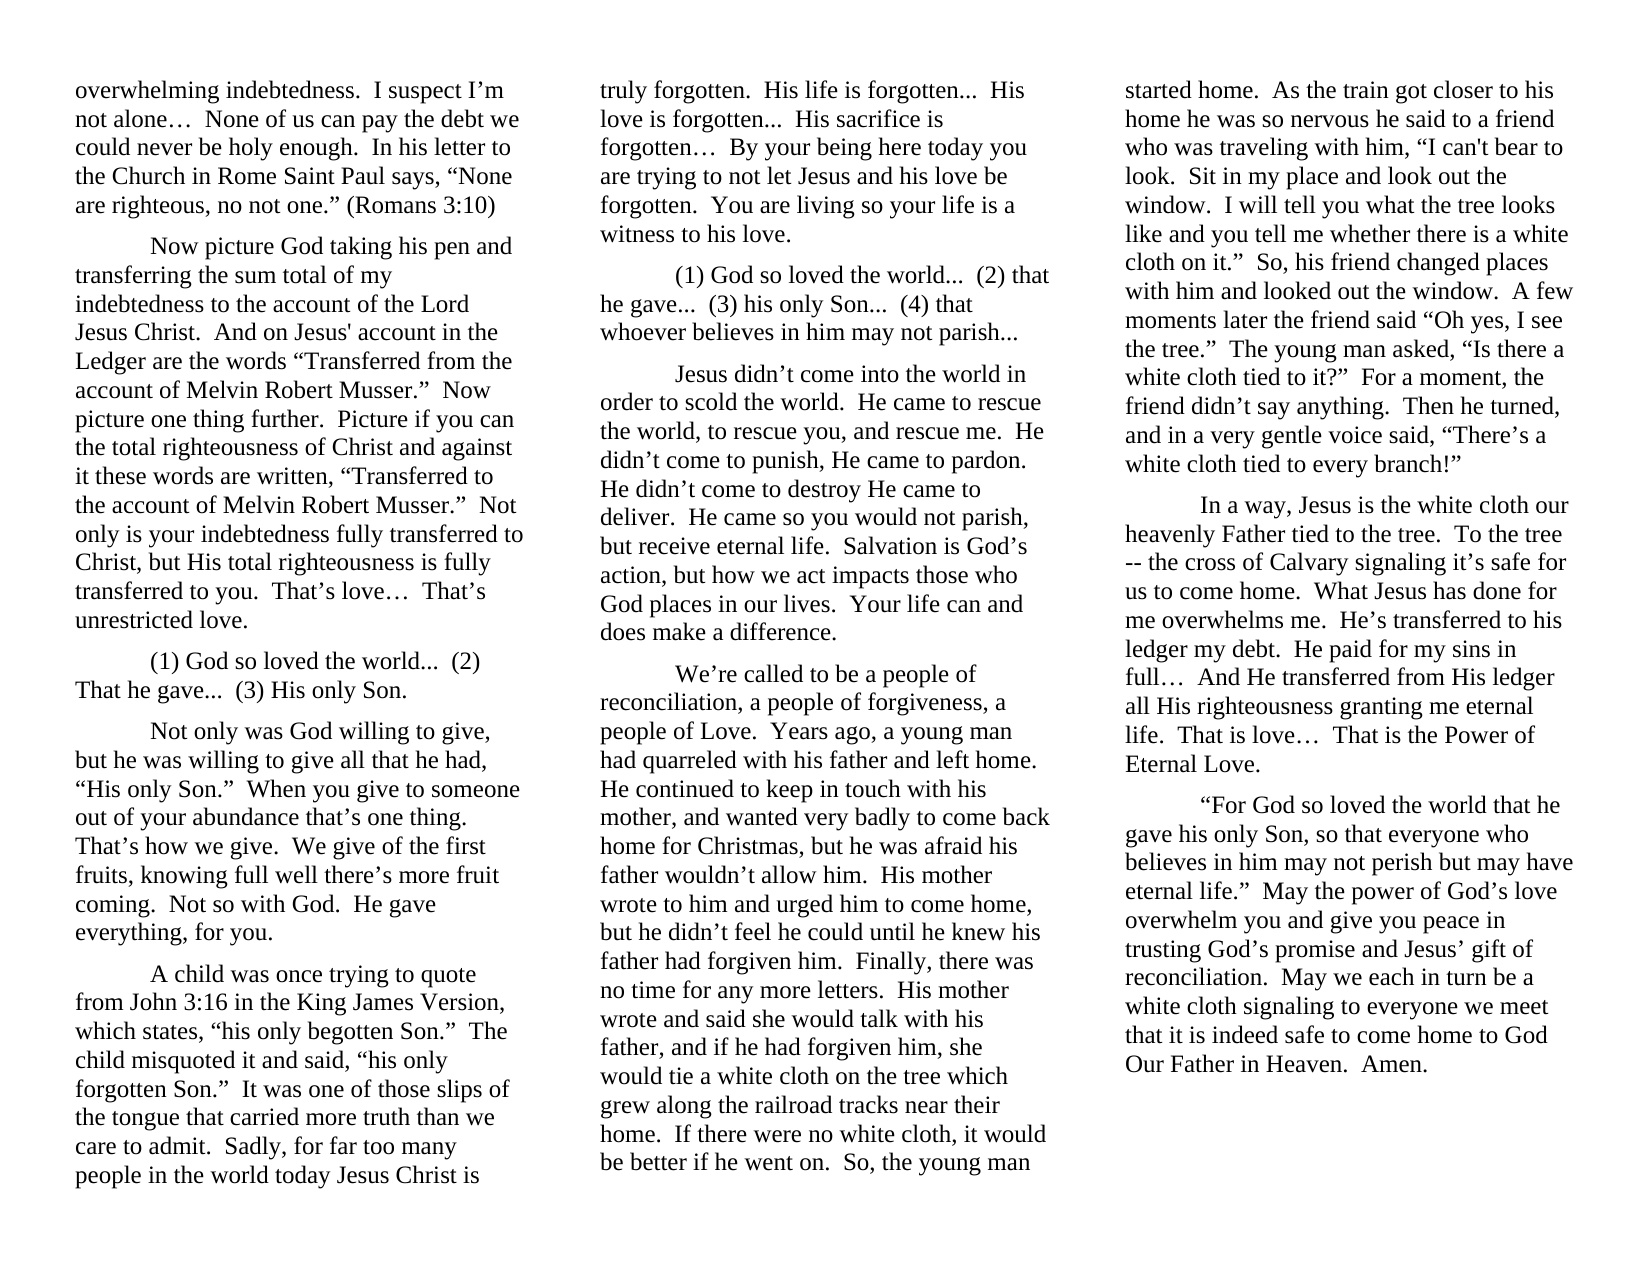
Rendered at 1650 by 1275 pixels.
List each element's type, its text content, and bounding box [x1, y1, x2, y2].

text Now picture God taking his pen and transferring the sum total of my indebtedness to the account of the Lord Jesus Christ. And on Jesus' account in the Ledger are the words “Transferred from the account of Melvin Robert Musser.” Now picture one thing further. Picture if you can the total righteousness of Christ and against it these words are written, “Transferred to the account of Melvin Robert Musser.” Not only is your indebtedness fully transferred to Christ, but His total righteousness is fully transferred to you. That’s love… That’s unrestricted love. [75, 231, 525, 634]
text Not only was God willing to give, but he was willing to give all that he had, “His only Son.” When you give to someone out of your abundance that’s one thing. That’s how we give. We give of the first fruits, knowing full well there’s more fruit coming. Not so with God. He gave everything, for you. [75, 716, 525, 946]
text We’re called to be a people of reconciliation, a people of forgiveness, a people of Love. Years ago, a young man had quarreled with his father and left home. He continued to keep in touch with his mother, and wanted very badly to come back home for Christmas, but he was afraid his father wouldn’t allow him. His mother wrote to him and urged him to come home, but he didn’t feel he could until he knew his father had forgiven him. Finally, there was no time for any more letters. His mother wrote and said she would talk with his father, and if he had forgiven him, she would tie a white cloth on the tree which grew along the railroad tracks near their home. If there were no white cloth, it would be better if he went on. So, the young man started home. As the train got closer to his home he was so nervous he said to a friend who was traveling with him, “I can't bear to look. Sit in my place and look out the window. I will tell you what the tree looks like and you tell me whether there is a white cloth on it.” So, his friend changed places with him and looked out the window. A few moments later the friend said “Oh yes, I see the tree.” The young man asked, “Is there a white cloth tied to it?” For a moment, the friend didn’t say anything. Then he turned, and in a very gentle voice said, “There’s a white cloth tied to every branch!” [1125, 75, 1575, 477]
text “For God so loved the world that he gave his only Son, so that everyone who believes in him may not perish but may have eternal life.” May the power of God’s love overwhelm you and give you peace in trusting God’s promise and Jesus’ gift of reconciliation. May we each in turn be a white cloth signaling to everyone we meet that it is indeed safe to come home to God Our Father in Heaven. Amen. [1125, 790, 1575, 1077]
text (1) God so loved the world... (2) That he gave... (3) His only Son. [75, 646, 525, 704]
text A child was once trying to quote from John 3:16 in the King James Version, which states, “his only begotten Son.” The child misquoted it and said, “his only forgotten Son.” It was one of those slips of the tongue that carried more truth than we care to admit. Sadly, for far too many people in the world today Jesus Christ is truly forgotten. His life is forgotten... His love is forgotten... His sacrifice is forgotten… By your being here today you are trying to not let Jesus and his love be forgotten. You are living so your life is a witness to his love. [600, 75, 1050, 247]
text We’re called to be a people of reconciliation, a people of forgiveness, a people of Love. Years ago, a young man had quarreled with his father and left home. He continued to keep in touch with his mother, and wanted very badly to come back home for Christmas, but he was afraid his father wouldn’t allow him. His mother wrote to him and urged him to come home, but he didn’t feel he could until he knew his father had forgiven him. Finally, there was no time for any more letters. His mother wrote and said she would talk with his father, and if he had forgiven him, she would tie a white cloth on the tree which grew along the railroad tracks near their home. If there were no white cloth, it would be better if he went on. So, the young man started home. As the train got closer to his home he was so nervous he said to a friend who was traveling with him, “I can't bear to look. Sit in my place and look out the window. I will tell you what the tree looks like and you tell me whether there is a white cloth on it.” So, his friend changed places with him and looked out the window. A few moments later the friend said “Oh yes, I see the tree.” The young man asked, “Is there a white cloth tied to it?” For a moment, the friend didn’t say anything. Then he turned, and in a very gentle voice said, “There’s a white cloth tied to every branch!” [600, 659, 1050, 1176]
text A child was once trying to quote from John 3:16 in the King James Version, which states, “his only begotten Son.” The child misquoted it and said, “his only forgotten Son.” It was one of those slips of the tongue that carried more truth than we care to admit. Sadly, for far too many people in the world today Jesus Christ is truly forgotten. His life is forgotten... His love is forgotten... His sacrifice is forgotten… By your being here today you are trying to not let Jesus and his love be forgotten. You are living so your life is a witness to his love. [75, 959, 525, 1189]
text Jesus didn’t come into the world in order to scold the world. He came to rescue the world, to rescue you, and rescue me. He didn’t come to punish, He came to pardon. He didn’t come to destroy He came to deliver. He came so you would not parish, but receive eternal life. Salvation is God’s action, but how we act impacts those who God places in our lives. Your life can and does make a difference. [600, 359, 1050, 646]
text (1) God so loved the world... (2) that he gave... (3) his only Son... (4) that whoever believes in him may not parish... [600, 260, 1050, 346]
text In a way, Jesus is the white cloth our heavenly Father tied to the tree. To the tree -- the cross of Calvary signaling it’s safe for us to come home. What Jesus has done for me overwhelms me. He’s transferred to his ledger my debt. He paid for my sins in full… And He transferred from His ledger all His righteousness granting me eternal life. That is love… That is the Power of Eternal Love. [1125, 490, 1575, 777]
